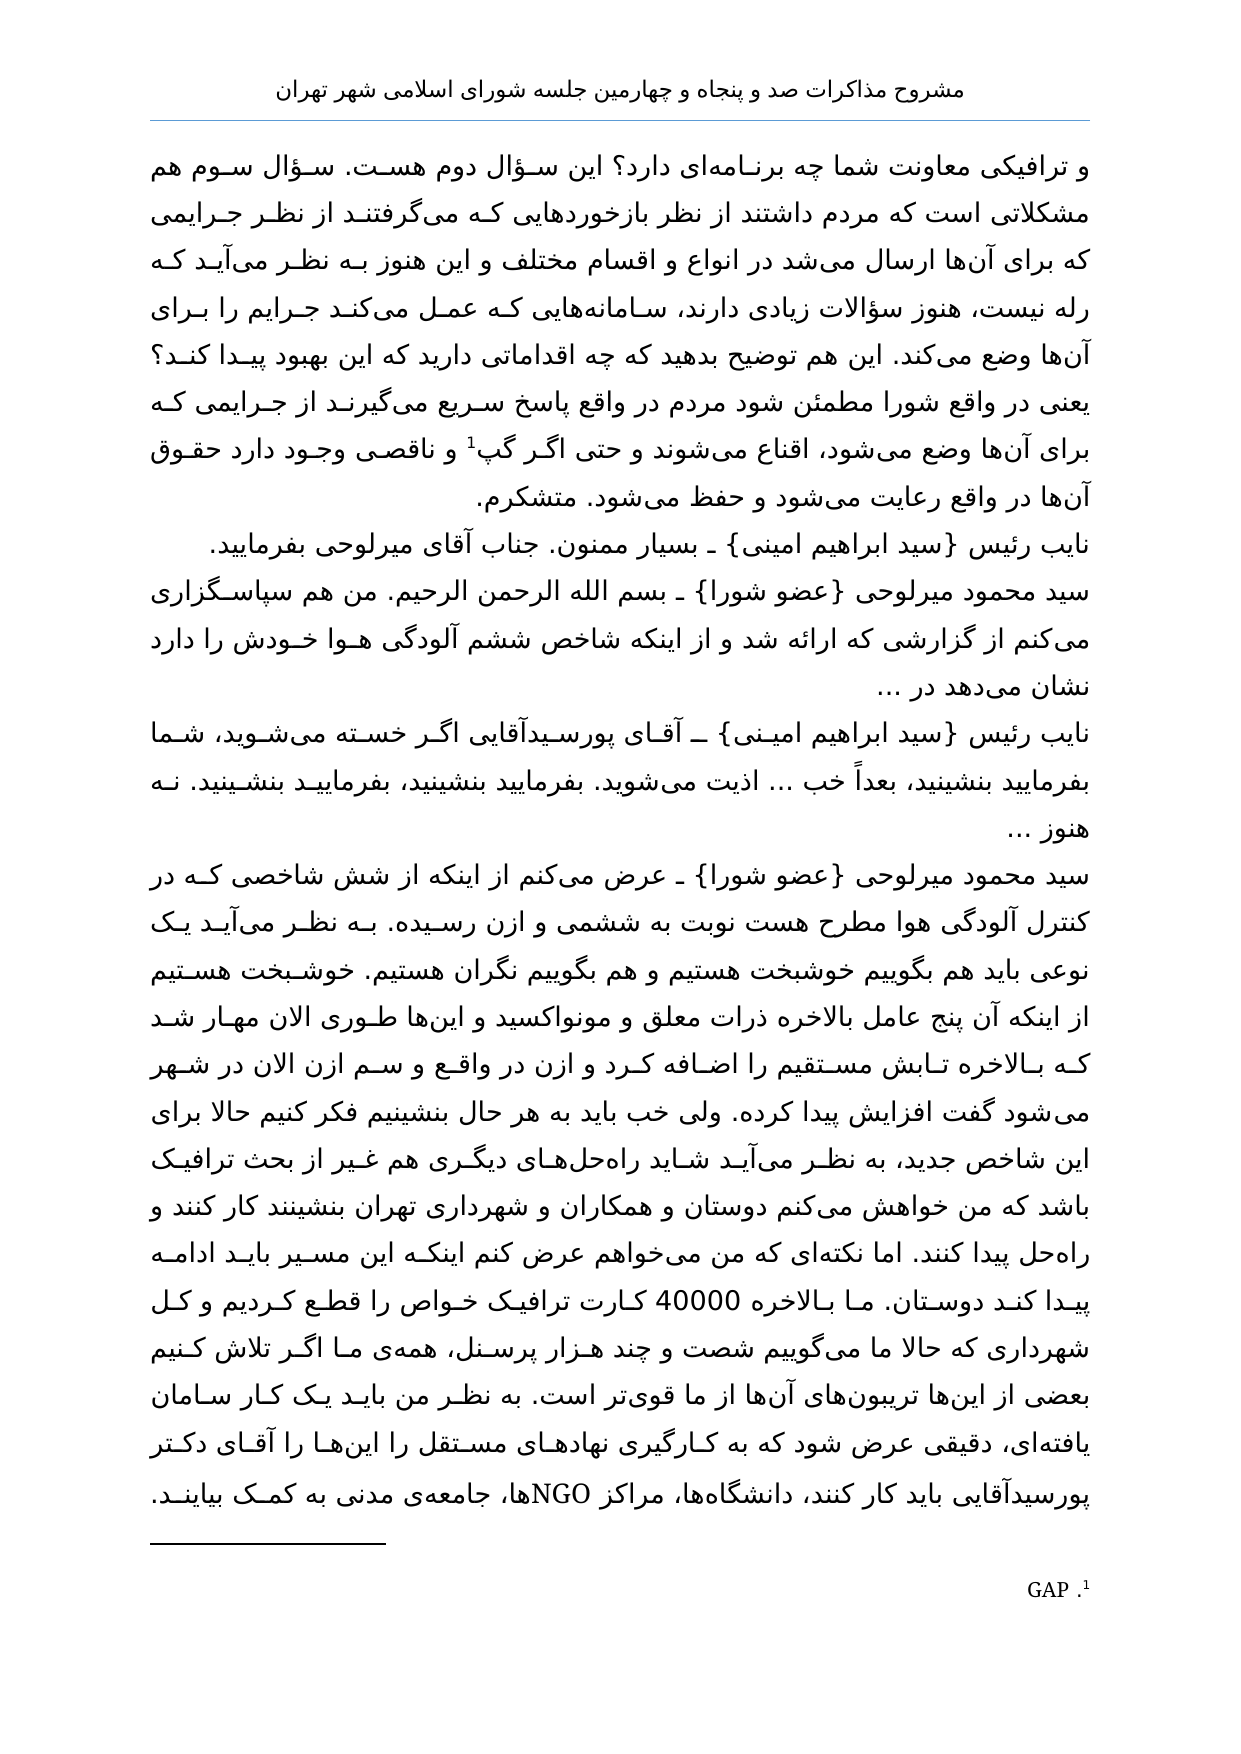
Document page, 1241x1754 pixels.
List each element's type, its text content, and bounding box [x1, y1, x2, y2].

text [150, 859, 1090, 1511]
text نایب رئیس {سید ابراهیم امینی} ـ بسیار ممنون. جناب آقای میرلوحی بفرمایید. [150, 528, 1090, 560]
text سید محمود میرلوحی {عضو شورا} ـ بسم الله الرحمن الرحیم. من هم سپاسگزاری می‌‌کنم از گزارشی که ارائه شد و از اینکه شاخص ششم آلودگی هوا خودش را دارد نشان می‌‌دهد در ... [150, 576, 1090, 702]
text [150, 150, 1090, 513]
text نایب رئیس {سید ابراهیم امینی} ـ آقای پورسیدآقایی اگر خسته می‌‌شوید، شما بفرمایید بنشینید، بعداً خب ... اذیت می‌‌شوید. بفرمایید بنشینید، بفرمایید بنشینید. نه هنوز ... [150, 717, 1090, 844]
